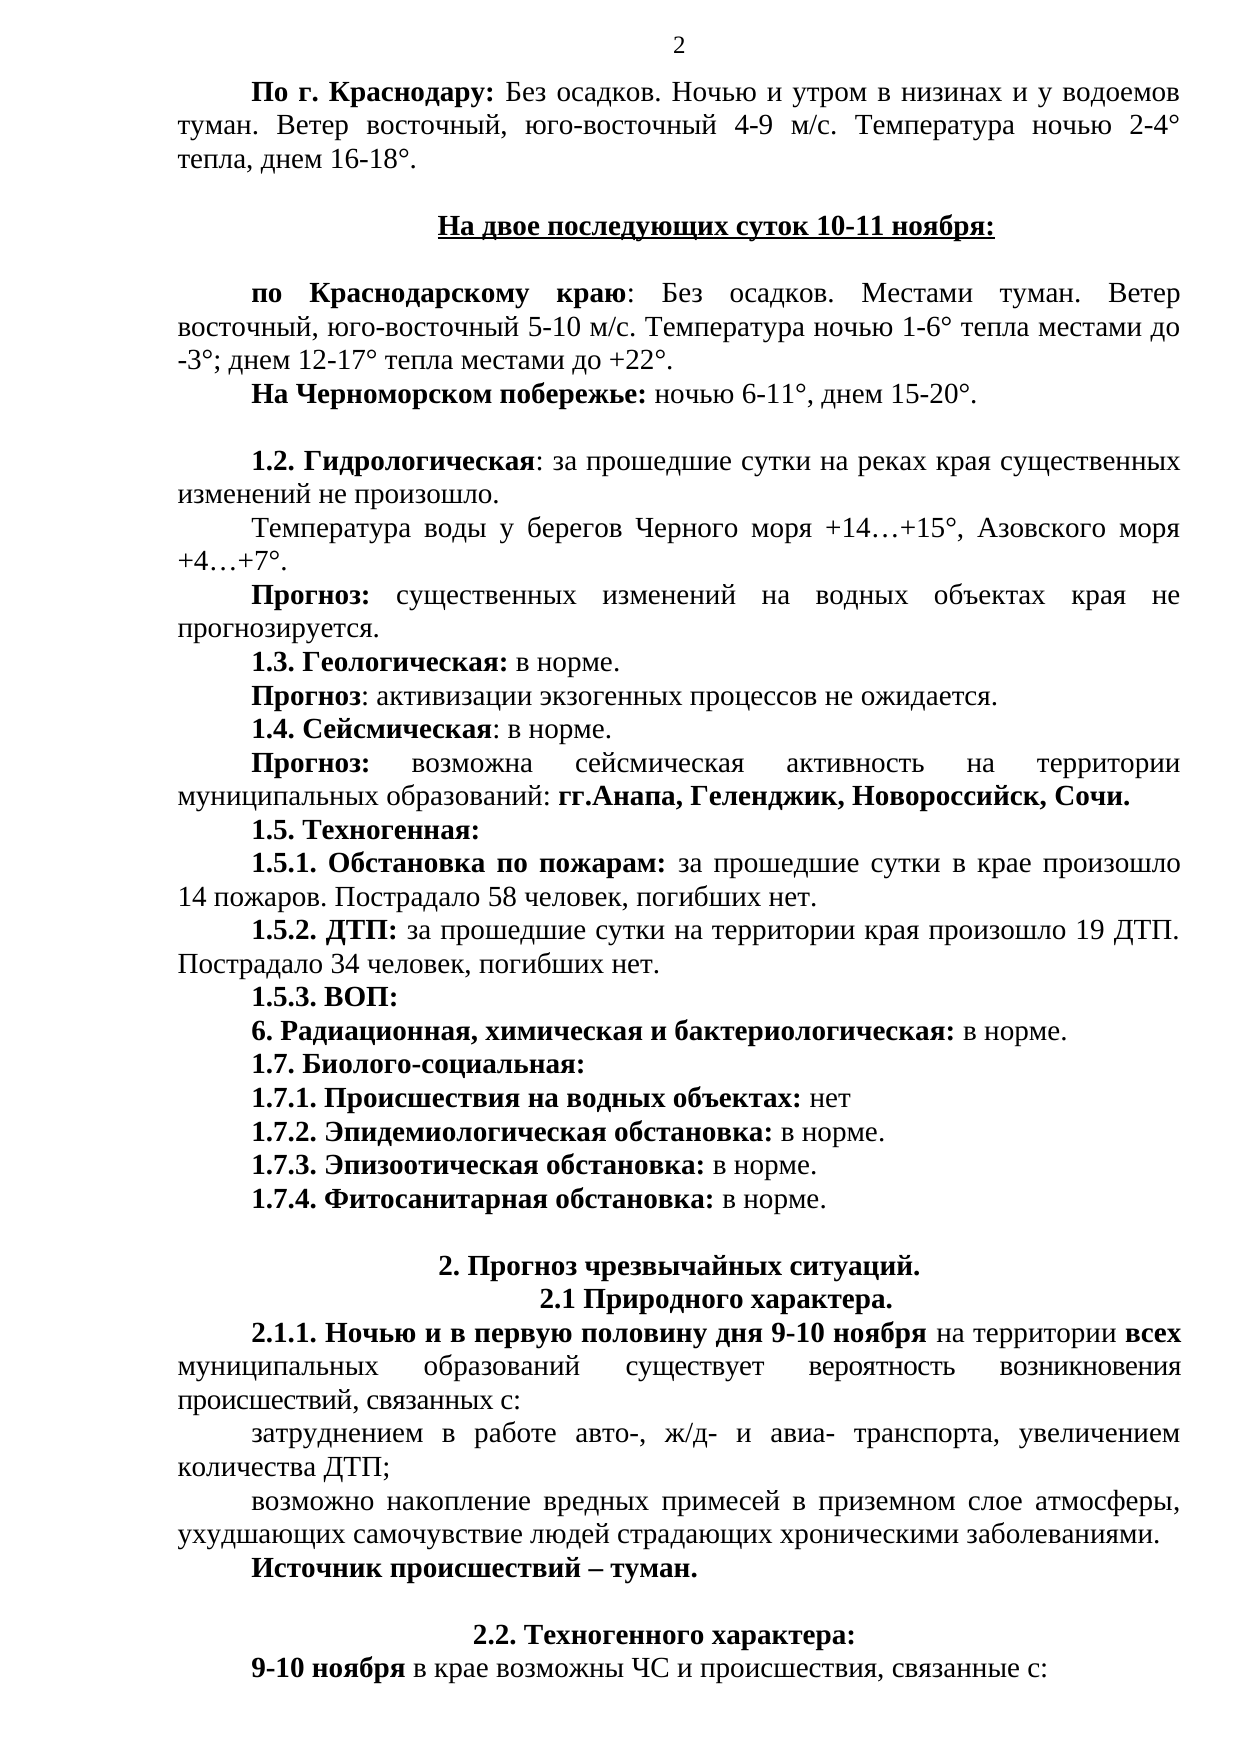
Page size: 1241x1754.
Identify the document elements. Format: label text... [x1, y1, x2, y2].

text 1.3. Геологическая: в норме. [177, 644, 1181, 678]
text 1.5.1. Обстановка по пожарам: за прошедшие сутки в крае произошло 14 пожаров. Пострадало 58 человек, погибших нет. [177, 845, 1181, 912]
text Температура воды у берегов Черного моря +14…+15°, Азовского моря +4…+7°. [177, 510, 1181, 577]
text по Краснодарскому краю: Без осадков. Местами туман. Ветер восточный, юго-восточный 5-10 м/с. Температура ночью 1-6° тепла местами до -3°; днем 12-17° тепла местами до +22°. [177, 275, 1181, 376]
text затруднением в работе авто-, ж/д- и авиа- транспорта, увеличением количества ДТП; [177, 1416, 1181, 1483]
text 9-10 ноября в крае возможны ЧС и происшествия, связанные с: [177, 1650, 1181, 1684]
text 2.1.1. Ночью и в первую половину дня 9-10 ноября на территории всех муниципальных образований существует вероятность возникновения происшествий, связанных с: [177, 1315, 1181, 1416]
text По г. Краснодару: Без осадков. Ночью и утром в низинах и у водоемов туман. Ветер восточный, юго-восточный 4-9 м/с. Температура ночью 2-4° тепла, днем 16-18°. [177, 74, 1181, 174]
text На Черноморском побережье: ночью 6-11°, днем 15-20°. [177, 376, 1181, 409]
text На двое последующих суток 10-11 ноября: [177, 208, 1181, 242]
text 1.4. Сейсмическая: в норме. [177, 711, 1181, 745]
text 2.2. Техногенного характера: [399, 1617, 1181, 1650]
text Прогноз: возможна сейсмическая активность на территории муниципальных образований: гг.Анапа, Геленджик, Новороссийск, Сочи. [177, 745, 1181, 812]
text Прогноз: существенных изменений на водных объектах края не прогнозируется. [177, 577, 1181, 644]
text Источник происшествий – туман. [177, 1550, 1181, 1583]
text 2.1 Природного характера. [177, 1281, 1181, 1315]
text 6. Радиационная, химическая и бактериологическая: в норме. [177, 1013, 1181, 1047]
text 1.7.1. Происшествия на водных объектах: нет [177, 1080, 1181, 1114]
text возможно накопление вредных примесей в приземном слое атмосферы, ухудшающих самочувствие людей страдающих хроническими заболеваниями. [177, 1483, 1181, 1550]
text 1.7.3. Эпизоотическая обстановка: в норме. [177, 1147, 1181, 1181]
text 1.5.2. ДТП: за прошедшие сутки на территории края произошло 19 ДТП. Пострадало 34 человек, погибших нет. [177, 912, 1181, 979]
text 1.7. Биолого-социальная: [177, 1047, 1181, 1080]
text 1.2. Гидрологическая: за прошедшие сутки на реках края существенных изменений не произошло. [177, 443, 1181, 510]
text 1.5.3. ВОП: [177, 979, 1181, 1013]
text 1.7.2. Эпидемиологическая обстановка: в норме. [177, 1114, 1181, 1147]
text 1.5. Техногенная: [251, 812, 1181, 845]
text 1.7.4. Фитосанитарная обстановка: в норме. [177, 1181, 1183, 1214]
text 2. Прогноз чрезвычайных ситуаций. [177, 1248, 1181, 1281]
text Прогноз: активизации экзогенных процессов не ожидается. [177, 678, 1181, 711]
